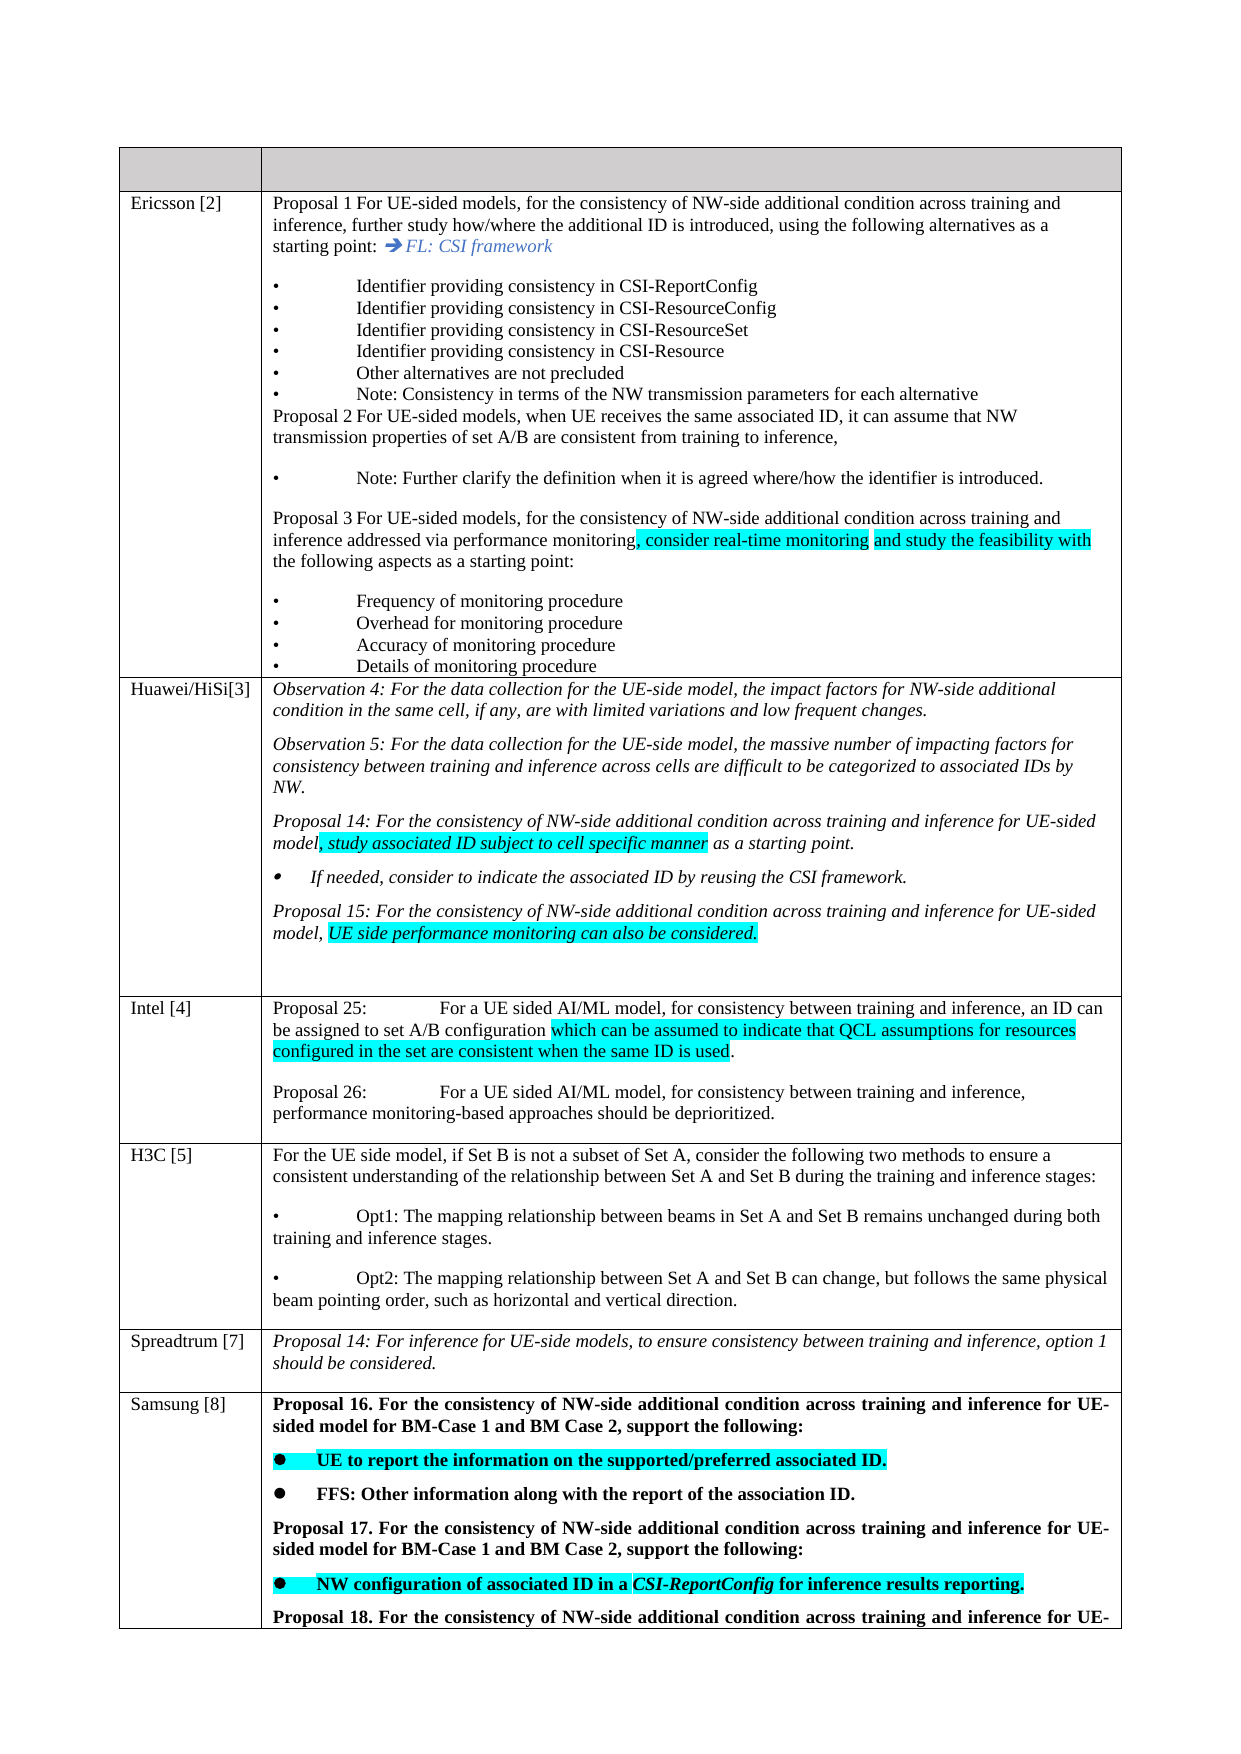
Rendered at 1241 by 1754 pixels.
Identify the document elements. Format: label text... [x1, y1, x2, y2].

table_cell Samsung [8] [120, 1393, 261, 1628]
table_cell Spreadtrum [7] [120, 1330, 261, 1392]
table_cell Proposal 1 For UE-sided models, for the consistency of NW-side additional condition across training and inference, further study how/where the additional ID is introduced, using the following alternatives as a starting point: FL: CSI framework • Identifier providing consistency in CSI-ReportConfig • Identifier providing consistency in CSI-ResourceConfig • Identifier providing consistency in CSI-ResourceSet • Identifier providing consistency in CSI-Resource • Other alternatives are not precluded • Note: Consistency in terms of the NW transmission parameters for each alternative Proposal 2 For UE-sided models, when UE receives the same associated ID, it can assume that NW transmission properties of set A/B are consistent from training to inference, • Note: Further clarify the definition when it is agreed where/how the identifier is introduced. Proposal 3 For UE-sided models, for the consistency of NW-side additional condition across training and inference addressed via performance monitoring, consider real-time monitoring and study the feasibility with the following aspects as a starting point: • Frequency of monitoring procedure • Overhead for monitoring procedure • Accuracy of monitoring procedure • Details of monitoring procedure [262, 192, 1121, 677]
table_cell H3C [5] [120, 1144, 261, 1329]
table_header Company [120, 148, 261, 191]
table_cell Ericsson [2] [120, 192, 261, 677]
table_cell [262, 1393, 1121, 1628]
table_cell Observation 4: For the data collection for the UE-side model, the impact factors for NW-side additional condition in the same cell, if any, are with limited variations and low frequent changes. Observation 5: For the data collection for the UE-side model, the massive number of impacting factors for consistency between training and inference across cells are difficult to be categorized to associated IDs by NW. Proposal 14: For the consistency of NW-side additional condition across training and inference for UE-sided model, study associated ID subject to cell specific manner as a starting point. If needed, consider to indicate the associated ID by reusing the CSI framework. Proposal 15: For the consistency of NW-side additional condition across training and inference for UE-sided model, UE side performance monitoring can also be considered. [262, 678, 1121, 996]
table_cell Proposal 14: For inference for UE-side models, to ensure consistency between training and inference, option 1 should be considered. [262, 1330, 1121, 1392]
table_cell For the UE side model, if Set B is not a subset of Set A, consider the following two methods to ensure a consistent understanding of the relationship between Set A and Set B during the training and inference stages: • Opt1: The mapping relationship between beams in Set A and Set B remains unchanged during both training and inference stages. • Opt2: The mapping relationship between Set A and Set B can change, but follows the same physical beam pointing order, such as horizontal and vertical direction. [262, 1144, 1121, 1329]
table_cell Proposal 25: For a UE sided AI/ML model, for consistency between training and inference, an ID can be assigned to set A/B configuration which can be assumed to indicate that QCL assumptions for resources configured in the set are consistent when the same ID is used. Proposal 26: For a UE sided AI/ML model, for consistency between training and inference, performance monitoring-based approaches should be deprioritized. [262, 997, 1121, 1142]
table_cell Intel [4] [120, 997, 261, 1142]
table_header Proposals [262, 148, 1121, 191]
table_cell Huawei/HiSi[3] [120, 678, 261, 996]
